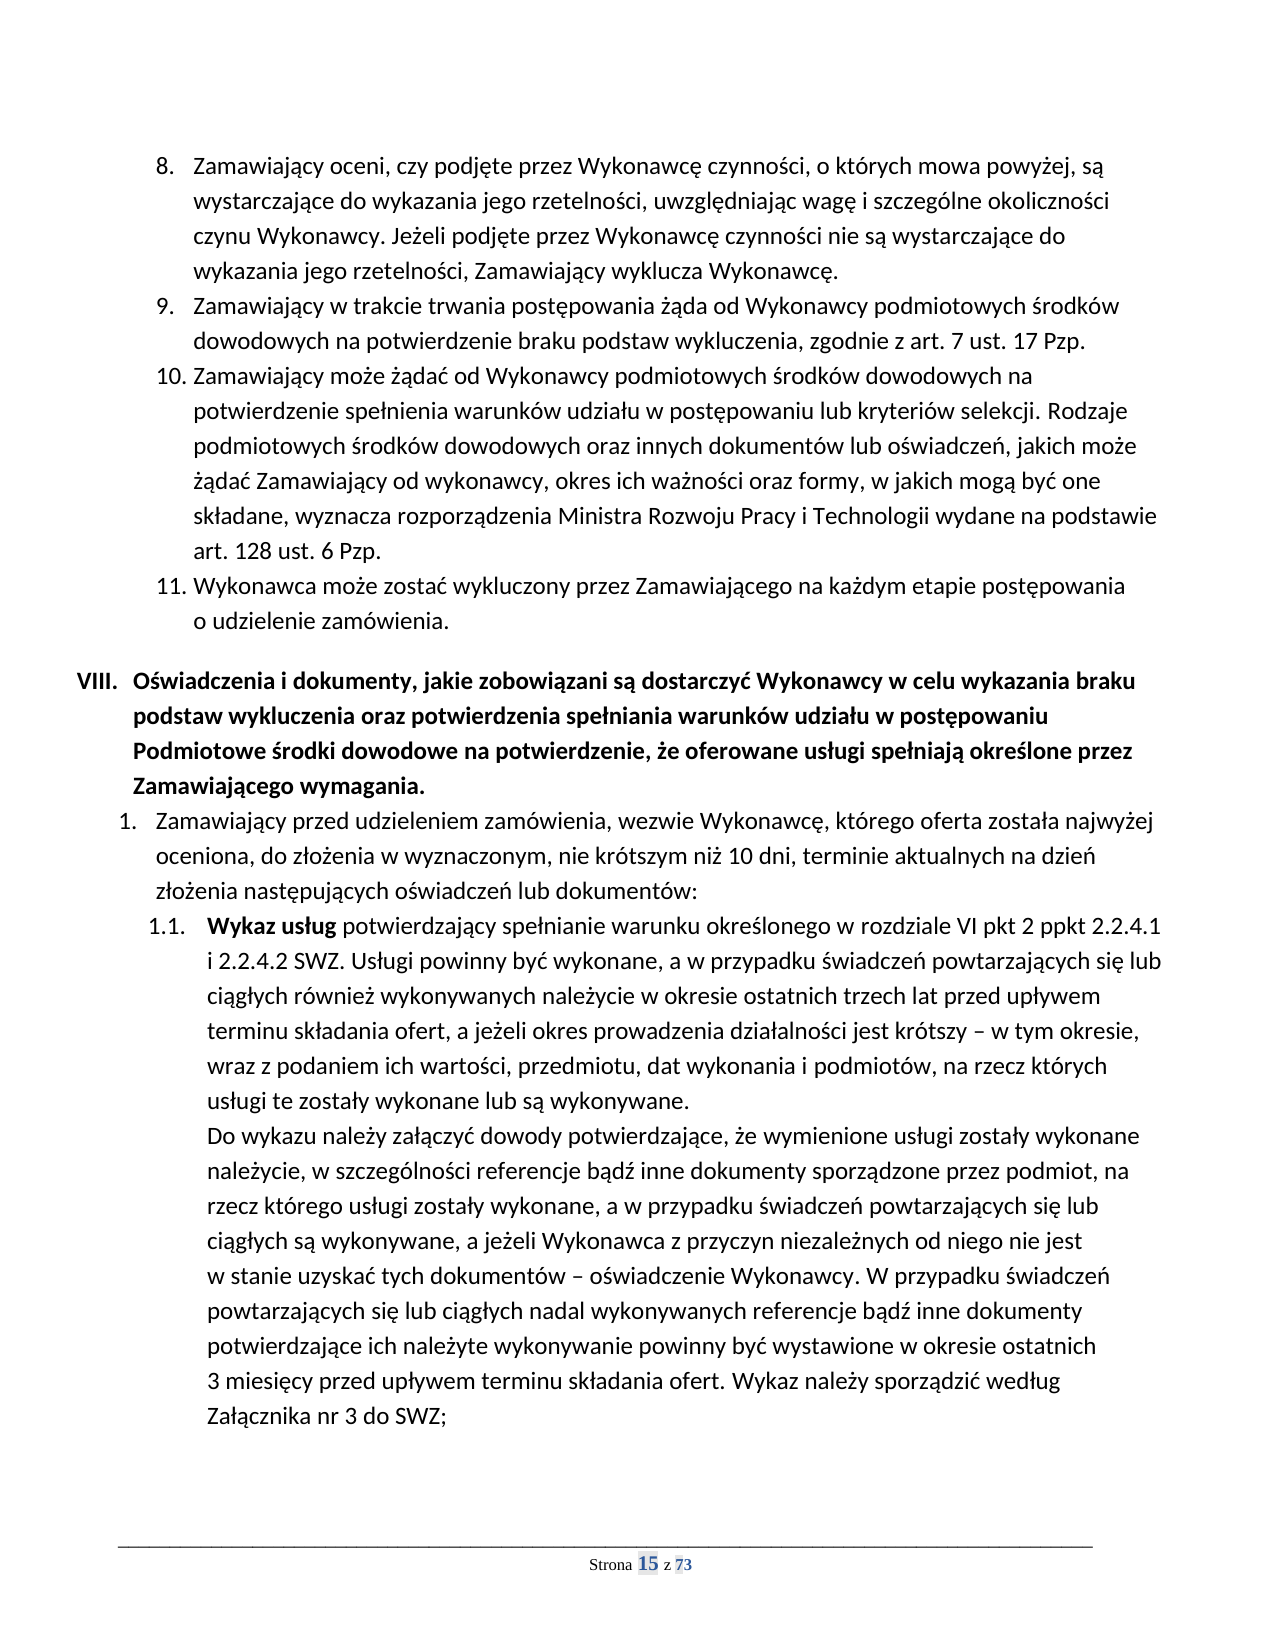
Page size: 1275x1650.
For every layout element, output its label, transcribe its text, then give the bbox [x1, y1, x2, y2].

subtitle Oświadczenia i dokumenty, jakie zobowiązani są dostarczyć Wykonawcy w celu wykazania braku podstaw wykluczenia oraz potwierdzenia spełniania warunków udziału w postępowaniu Podmiotowe środki dowodowe na potwierdzenie, że oferowane usługi spełniają określone przez Zamawiającego wymagania. [118, 665, 1162, 801]
list Wykaz usług potwierdzający spełnianie warunku określonego w rozdziale VI pkt 2 ppkt 2.2.4.1 i 2.2.4.2 SWZ. Usługi powinny być wykonane, a w przypadku świadczeń powtarzających się lub ciągłych również wykonywanych należycie w okresie ostatnich trzech lat przed upływem terminu składania ofert, a jeżeli okres prowadzenia działalności jest krótszy – w tym okresie, wraz z podaniem ich wartości, przedmiotu, dat wykonania i podmiotów, na rzecz których usługi te zostały wykonane lub są wykonywane. [148, 910, 1162, 1116]
list Zamawiający w trakcie trwania postępowania żąda od Wykonawcy podmiotowych środków dowodowych na potwierdzenie braku podstaw wykluczenia, zgodnie z art. 7 ust. 17 Pzp. [156, 290, 1162, 356]
list Wykonawca może zostać wykluczony przez Zamawiającego na każdym etapie postępowania o udzielenie zamówienia. [156, 570, 1162, 636]
list Do wykazu należy załączyć dowody potwierdzające, że wymienione usługi zostały wykonane należycie, w szczególności referencje bądź inne dokumenty sporządzone przez podmiot, na rzecz którego usługi zostały wykonane, a w przypadku świadczeń powtarzających się lub ciągłych są wykonywane, a jeżeli Wykonawca z przyczyn niezależnych od niego nie jest w stanie uzyskać tych dokumentów – oświadczenie Wykonawcy. W przypadku świadczeń powtarzających się lub ciągłych nadal wykonywanych referencje bądź inne dokumenty potwierdzające ich należyte wykonywanie powinny być wystawione w okresie ostatnich 3 miesięcy przed upływem terminu składania ofert. Wykaz należy sporządzić według Załącznika nr 3 do SWZ; [207, 1120, 1162, 1431]
list Zamawiający oceni, czy podjęte przez Wykonawcę czynności, o których mowa powyżej, są wystarczające do wykazania jego rzetelności, uwzględniając wagę i szczególne okoliczności czynu Wykonawcy. Jeżeli podjęte przez Wykonawcę czynności nie są wystarczające do wykazania jego rzetelności, Zamawiający wyklucza Wykonawcę. [156, 150, 1162, 286]
list Zamawiający przed udzieleniem zamówienia, wezwie Wykonawcę, którego oferta została najwyżej oceniona, do złożenia w wyznaczonym, nie krótszym niż 10 dni, terminie aktualnych na dzień złożenia następujących oświadczeń lub dokumentów: [118, 805, 1162, 906]
list Zamawiający może żądać od Wykonawcy podmiotowych środków dowodowych na potwierdzenie spełnienia warunków udziału w postępowaniu lub kryteriów selekcji. Rodzaje podmiotowych środków dowodowych oraz innych dokumentów lub oświadczeń, jakich może żądać Zamawiający od wykonawcy, okres ich ważności oraz formy, w jakich mogą być one składane, wyznacza rozporządzenia Ministra Rozwoju Pracy i Technologii wydane na podstawie art. 128 ust. 6 Pzp. [156, 360, 1162, 566]
